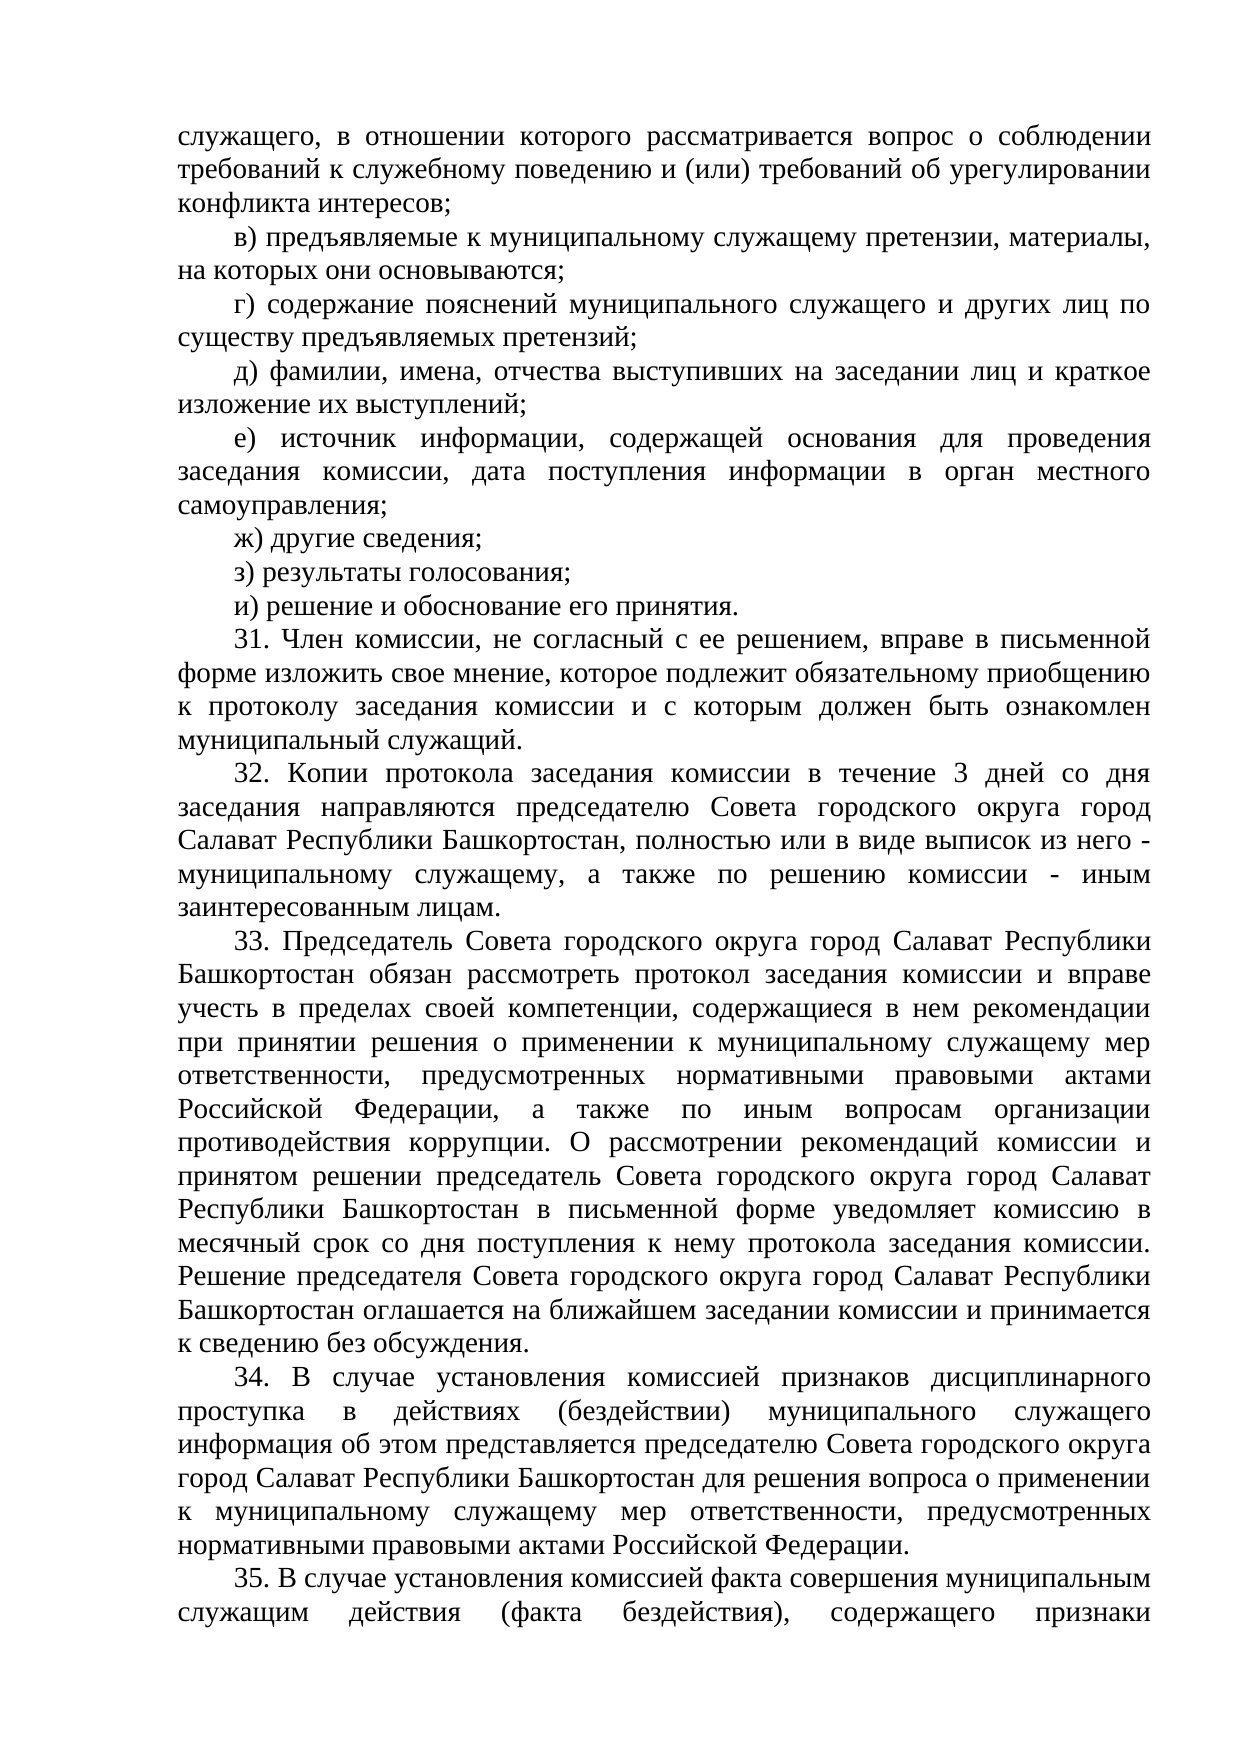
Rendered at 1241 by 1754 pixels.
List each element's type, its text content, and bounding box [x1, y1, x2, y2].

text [177, 1560, 1152, 1627]
text г) содержание пояснений муниципального служащего и других лиц по существу предъявляемых претензий; [177, 286, 1152, 353]
text и) решение и обоснование его принятия. [177, 588, 1152, 621]
text ж) другие сведения; [177, 521, 1152, 554]
text 31. Член комиссии, не согласный с ее решением, вправе в письменной форме изложить свое мнение, которое подлежит обязательному приобщению к протоколу заседания комиссии и с которым должен быть ознакомлен муниципальный служащий. [177, 621, 1152, 755]
text 33. Председатель Совета городского округа город Салават Республики Башкортостан обязан рассмотреть протокол заседания комиссии и вправе учесть в пределах своей компетенции, содержащиеся в нем рекомендации при принятии решения о применении к муниципальному служащему мер ответственности, предусмотренных нормативными правовыми актами Российской Федерации, а также по иным вопросам организации противодействия коррупции. О рассмотрении рекомендаций комиссии и принятом решении председатель Совета городского округа город Салават Республики Башкортостан в письменной форме уведомляет комиссию в месячный срок со дня поступления к нему протокола заседания комиссии. Решение председателя Совета городского округа город Салават Республики Башкортостан оглашается на ближайшем заседании комиссии и принимается к сведению без обсуждения. [177, 923, 1152, 1359]
text 32. Копии протокола заседания комиссии в течение 3 дней со дня заседания направляются председателю Совета городского округа город Салават Республики Башкортостан, полностью или в виде выписок из него - муниципальному служащему, а также по решению комиссии - иным заинтересованным лицам. [177, 755, 1152, 923]
text 34. В случае установления комиссией признаков дисциплинарного проступка в действиях (бездействии) муниципального служащего информация об этом представляется председателю Совета городского округа город Салават Республики Башкортостан для решения вопроса о применении к муниципальному служащему мер ответственности, предусмотренных нормативными правовыми актами Российской Федерации. [177, 1359, 1152, 1560]
text е) источник информации, содержащей основания для проведения заседания комиссии, дата поступления информации в орган местного самоуправления; [177, 420, 1152, 521]
text з) результаты голосования; [177, 554, 1152, 588]
text в) предъявляемые к муниципальному служащему претензии, материалы, на которых они основываются; [177, 219, 1152, 286]
text д) фамилии, имена, отчества выступивших на заседании лиц и краткое изложение их выступлений; [177, 353, 1152, 420]
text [177, 118, 1152, 219]
